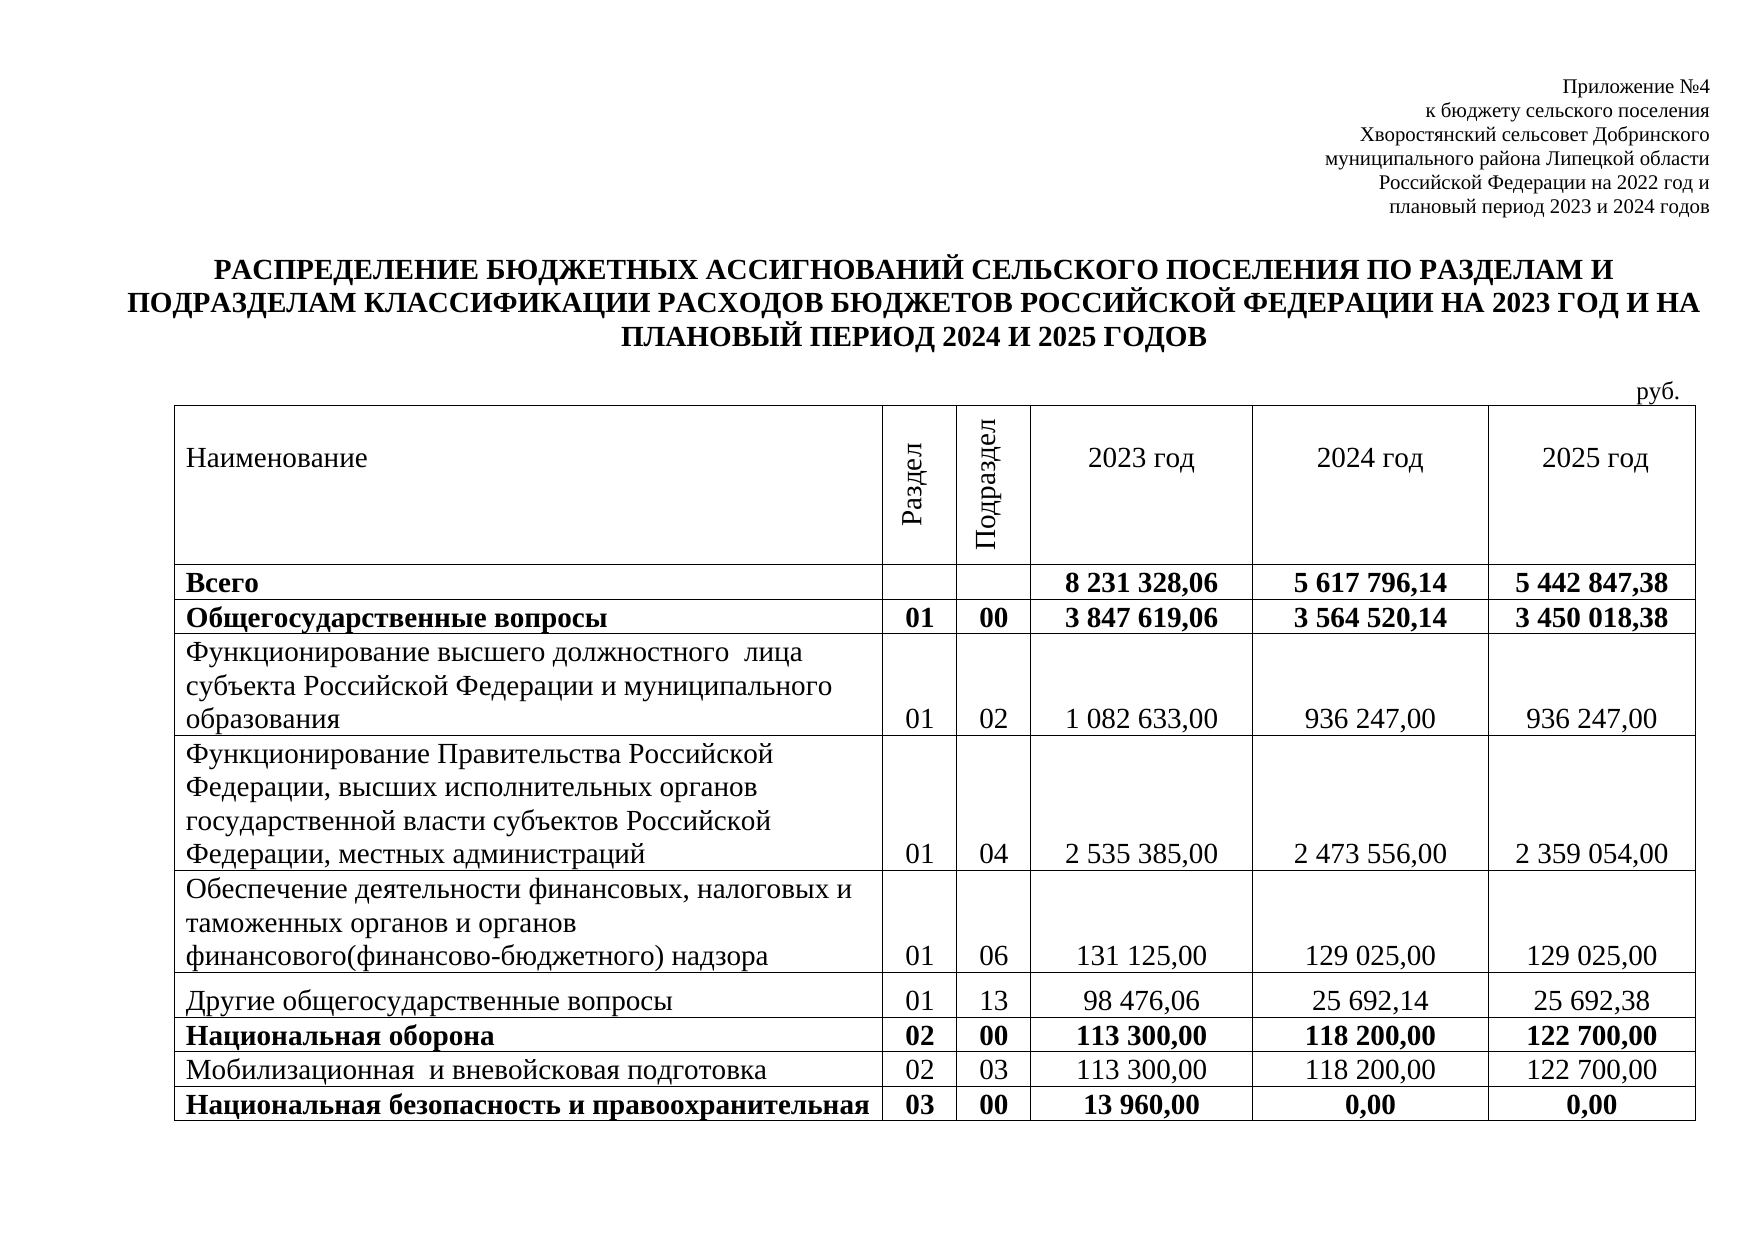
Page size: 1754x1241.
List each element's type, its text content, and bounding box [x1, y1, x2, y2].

table_cell 01 [883, 973, 956, 1017]
table_cell 1 082 633,00 [1031, 634, 1252, 735]
text руб. [118, 376, 1710, 405]
table_cell 129 025,00 [1489, 871, 1695, 972]
table_cell 3 847 619,06 [1031, 600, 1252, 633]
table_header Раздел [883, 406, 956, 564]
table_cell 01 [883, 871, 956, 972]
table_cell 00 [957, 1018, 1030, 1051]
table_cell 118 200,00 [1253, 1052, 1488, 1086]
table_cell 13 960,00 [1031, 1087, 1252, 1120]
table_cell 118 200,00 [1253, 1018, 1488, 1051]
table_cell 3 564 520,14 [1253, 600, 1488, 633]
table_cell 13 [957, 973, 1030, 1017]
table_cell 2 359 054,00 [1489, 736, 1695, 870]
table_cell 0,00 [1253, 1087, 1488, 1120]
text плановый период 2023 и 2024 годов [118, 194, 1710, 218]
table_cell 00 [957, 600, 1030, 633]
table_cell 0,00 [1489, 1087, 1695, 1120]
table_cell 02 [883, 1018, 956, 1051]
table_cell 113 300,00 [1031, 1052, 1252, 1086]
table_cell 02 [883, 1052, 956, 1086]
table_cell 2 473 556,00 [1253, 736, 1488, 870]
text к бюджету сельского поселения [118, 98, 1710, 122]
table_header Подраздел [957, 406, 1030, 564]
table_header 2024 год [1253, 406, 1488, 564]
table_cell Обеспечение деятельности финансовых, налоговых и таможенных органов и органов финансового(финансово-бюджетного) надзора [175, 871, 882, 972]
table_cell 25 692,38 [1489, 973, 1695, 1017]
table_cell Общегосударственные вопросы [175, 600, 882, 633]
table_cell 131 125,00 [1031, 871, 1252, 972]
table_cell 5 442 847,38 [1489, 565, 1695, 599]
table_cell 06 [957, 871, 1030, 972]
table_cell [175, 1087, 882, 1120]
table_header 2023 год [1031, 406, 1252, 564]
table_cell 02 [957, 634, 1030, 735]
table_cell 936 247,00 [1253, 634, 1488, 735]
table_cell Функционирование Правительства Российской Федерации, высших исполнительных органов государственной власти субъектов Российской Федерации, местных администраций [175, 736, 882, 870]
table_cell 2 535 385,00 [1031, 736, 1252, 870]
table_cell Мобилизационная и вневойсковая подготовка [175, 1052, 882, 1086]
table_cell 01 [883, 634, 956, 735]
table_cell 01 [883, 600, 956, 633]
table_cell 25 692,14 [1253, 973, 1488, 1017]
text РАСПРЕДЕЛЕНИЕ БЮДЖЕТНЫХ АССИГНОВАНИЙ СЕЛЬСКОГО ПОСЕЛЕНИЯ ПО РАЗДЕЛАМ И ПОДРАЗДЕЛАМ КЛАССИФИКАЦИИ РАСХОДОВ БЮДЖЕТОВ РОССИЙСКОЙ ФЕДЕРАЦИИ НА 2023 ГОД И НА ПЛАНОВЫЙ ПЕРИОД 2024 И 2025 ГОДОВ [118, 252, 1710, 352]
table_cell 3 450 018,38 [1489, 600, 1695, 633]
table_header Наименование [175, 406, 882, 564]
table_cell 04 [957, 736, 1030, 870]
table_cell 936 247,00 [1489, 634, 1695, 735]
table_cell 8 231 328,06 [1031, 565, 1252, 599]
table_cell Национальная оборона [175, 1018, 882, 1051]
table_cell 122 700,00 [1489, 1018, 1695, 1051]
text муниципального района Липецкой области [118, 146, 1710, 170]
table_cell 129 025,00 [1253, 871, 1488, 972]
table_cell 98 476,06 [1031, 973, 1252, 1017]
table_cell 01 [883, 736, 956, 870]
table_cell 03 [883, 1087, 956, 1120]
text Хворостянский сельсовет Добринского [118, 122, 1710, 146]
table_cell 03 [957, 1052, 1030, 1086]
table_cell Функционирование высшего должностного лица субъекта Российской Федерации и муниципального образования [175, 634, 882, 735]
table_cell Другие общегосударственные вопросы [175, 973, 882, 1017]
table_cell 122 700,00 [1489, 1052, 1695, 1086]
subtitle Приложение №4 [118, 74, 1710, 98]
table_cell [957, 565, 1030, 599]
table_cell 113 300,00 [1031, 1018, 1252, 1051]
text Российской Федерации на 2022 год и [118, 170, 1710, 194]
table_cell 5 617 796,14 [1253, 565, 1488, 599]
table_header 2025 год [1489, 406, 1695, 564]
table_cell Всего [175, 565, 882, 599]
table_cell 00 [957, 1087, 1030, 1120]
table_cell [883, 565, 956, 599]
